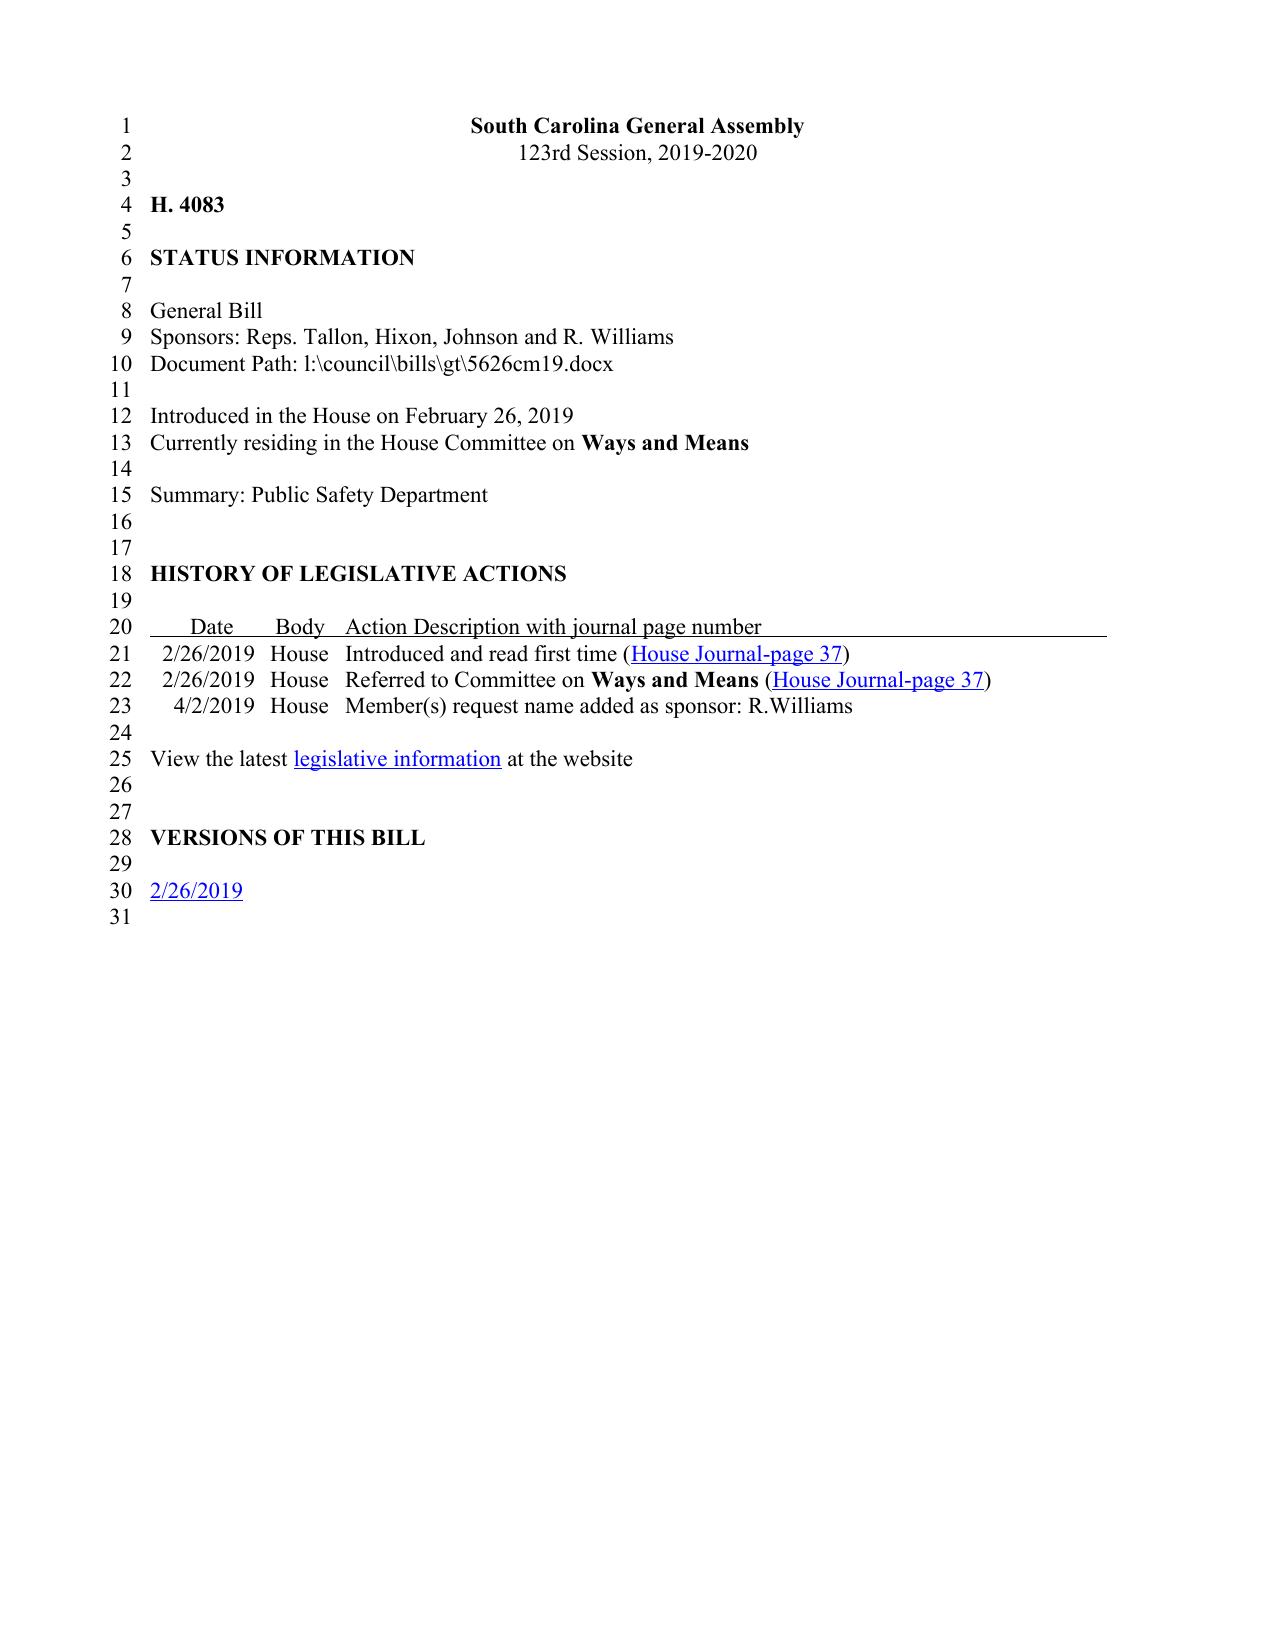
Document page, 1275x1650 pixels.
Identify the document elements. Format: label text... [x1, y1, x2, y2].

text Currently residing in the House Committee on Ways and Means [150, 429, 1125, 455]
text 123rd Session, 2019-2020 [150, 139, 1125, 165]
text General Bill [150, 297, 1125, 323]
text HISTORY OF LEGISLATIVE ACTIONS [150, 561, 1125, 587]
text South Carolina General Assembly [150, 112, 1125, 139]
text 2/26/2019 House Referred to Committee on Ways and Means (House Journal-page 37) [150, 666, 1125, 692]
text Summary: Public Safety Department [150, 481, 1125, 508]
text 2/26/2019 [150, 877, 1125, 903]
text VERSIONS OF THIS BILL [150, 824, 1125, 850]
text STATUS INFORMATION [150, 244, 1125, 271]
text H. 4083 [150, 192, 1125, 218]
text Document Path: l:\council\bills\gt\5626cm19.docx [150, 350, 1125, 376]
text Sponsors: Reps. Tallon, Hixon, Johnson and R. Williams [150, 323, 1125, 350]
text Date Body Action Description with journal page number [150, 613, 1125, 639]
text 2/26/2019 House Introduced and read first time (House Journal-page 37) [150, 639, 1125, 666]
text View the latest legislative information at the website [150, 745, 1125, 771]
text 4/2/2019 House Member(s) request name added as sponsor: R.Williams [150, 692, 1125, 719]
text Introduced in the House on February 26, 2019 [150, 402, 1125, 429]
